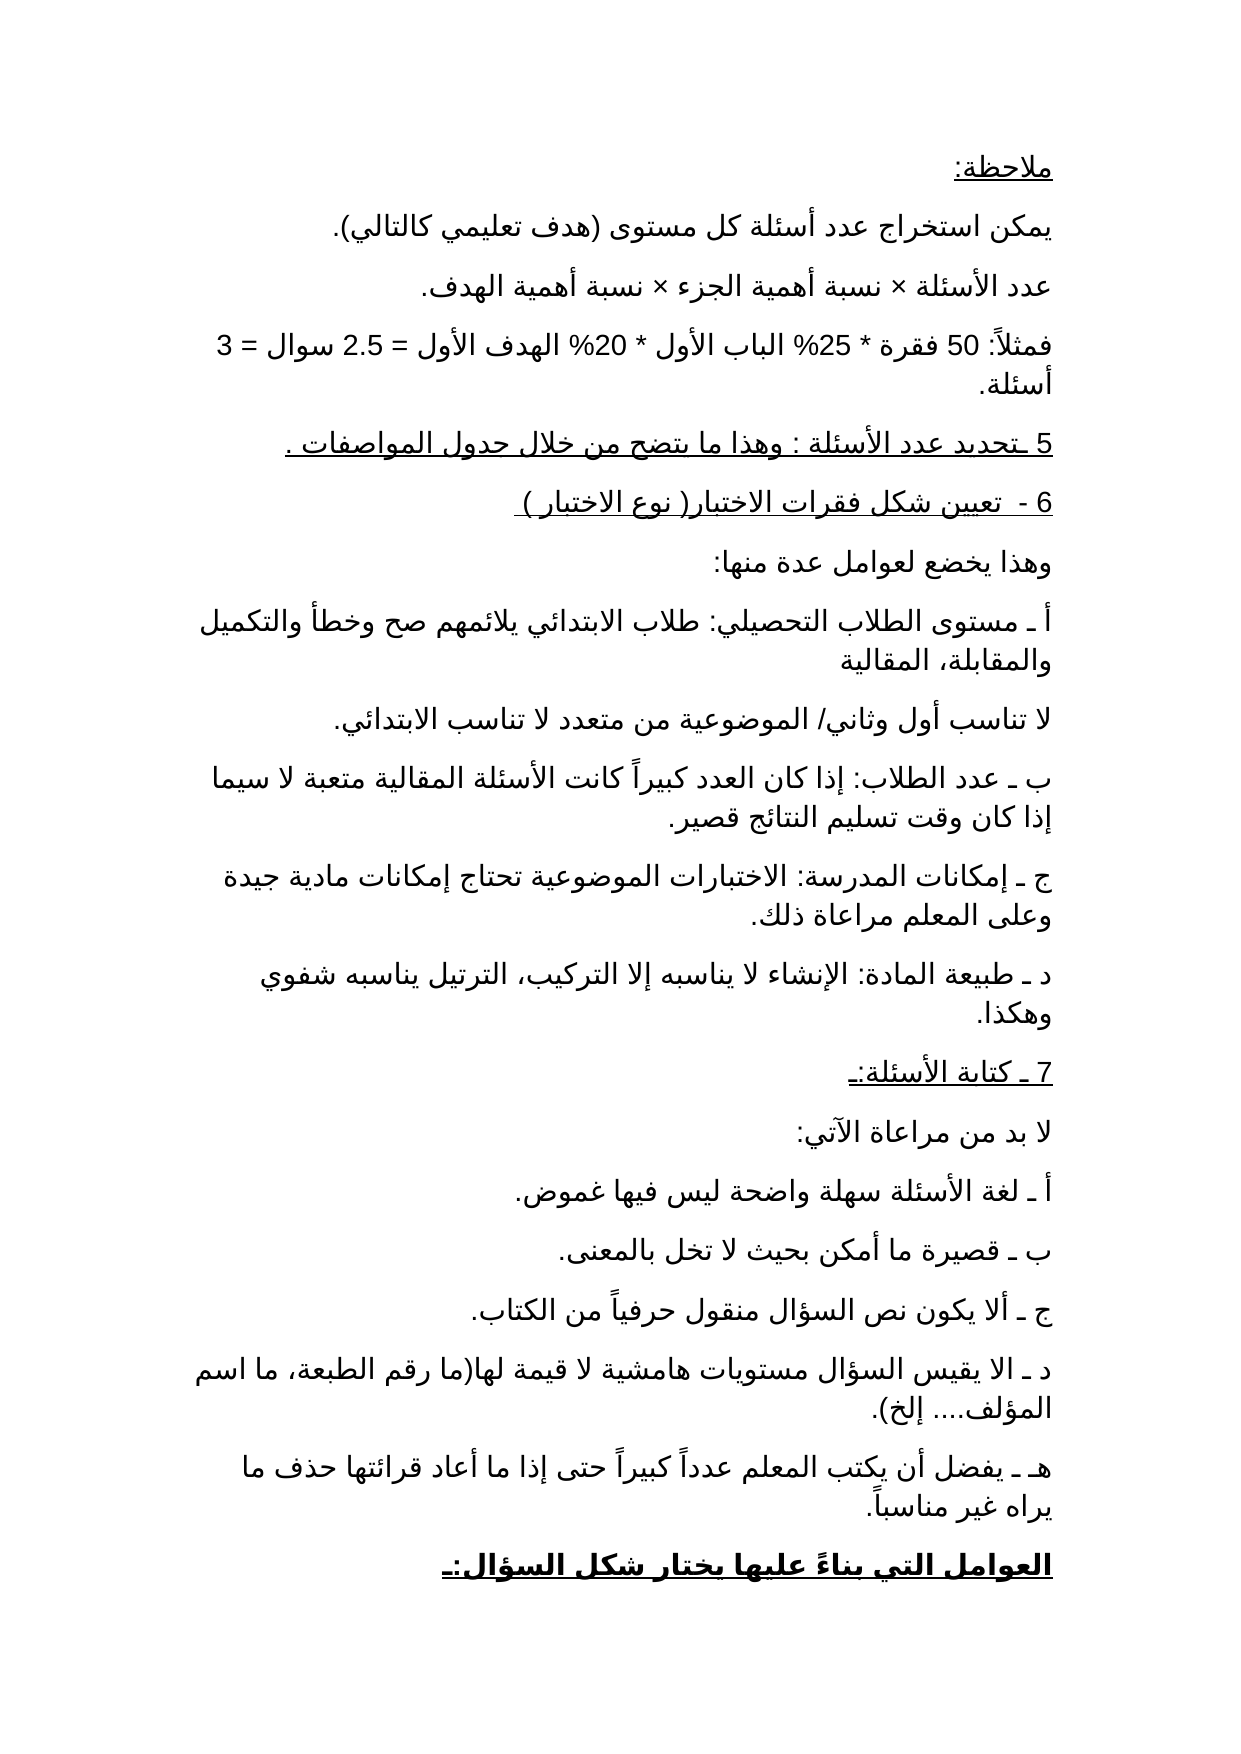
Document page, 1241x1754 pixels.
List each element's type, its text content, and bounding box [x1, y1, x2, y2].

text فمثلاً: 50 فقرة * 25% الباب الأول * 20% الهدف الأول = 2.5 سوال = 3 أسئلة. [187, 328, 1053, 400]
text 5 ـتحديد عدد الأسئلة : وهذا ما يتضح من خلال جدول المواصفات . [187, 426, 1053, 459]
text يمكن استخراج عدد أسئلة كل مستوى (هدف تعليمي كالتالي). [187, 209, 1053, 243]
text د ـ الا يقيس السؤال مستويات هامشية لا قيمة لها(ما رقم الطبعة، ما اسم المؤلف.... إلخ). [187, 1352, 1053, 1424]
text ب ـ عدد الطلاب: إذا كان العدد كبيراً كانت الأسئلة المقالية متعبة لا سيما إذا كان وقت تسليم النتائج قصير. [187, 761, 1053, 833]
text ج ـ ألا يكون نص السؤال منقول حرفياً من الكتاب. [187, 1293, 1053, 1326]
text ملاحظة: [187, 150, 1053, 183]
text العوامل التي بناءً عليها يختار شكل السؤال:ـ [187, 1548, 1053, 1581]
text ب ـ قصيرة ما أمكن بحيث لا تخل بالمعنى. [187, 1233, 1053, 1267]
text د ـ طبيعة المادة: الإنشاء لا يناسبه إلا التركيب، الترتيل يناسبه شفوي وهكذا. [187, 957, 1053, 1029]
text أ ـ لغة الأسئلة سهلة واضحة ليس فيها غموض. [187, 1174, 1053, 1207]
text ج ـ إمكانات المدرسة: الاختبارات الموضوعية تحتاج إمكانات مادية جيدة وعلى المعلم مراعاة ذلك. [187, 859, 1053, 931]
text 7 ـ كتابة الأسئلة:ـ [187, 1055, 1053, 1089]
text هـ ـ يفضل أن يكتب المعلم عدداً كبيراً حتى إذا ما أعاد قرائتها حذف ما يراه غير مناسباً. [187, 1450, 1053, 1522]
text أ ـ مستوى الطلاب التحصيلي: طلاب الابتدائي يلائمهم صح وخطأ والتكميل والمقابلة، المقالية [187, 604, 1053, 676]
text لا بد من مراعاة الآتي: [187, 1114, 1053, 1148]
text عدد الأسئلة × نسبة أهمية الجزء × نسبة أهمية الهدف. [187, 269, 1053, 302]
text وهذا يخضع لعوامل عدة منها: [187, 545, 1053, 578]
text لا تناسب أول وثاني/ الموضوعية من متعدد لا تناسب الابتدائي. [187, 702, 1053, 736]
text 6 - تعيين شكل فقرات الاختبار( نوع الاختبار ) [187, 485, 1053, 519]
